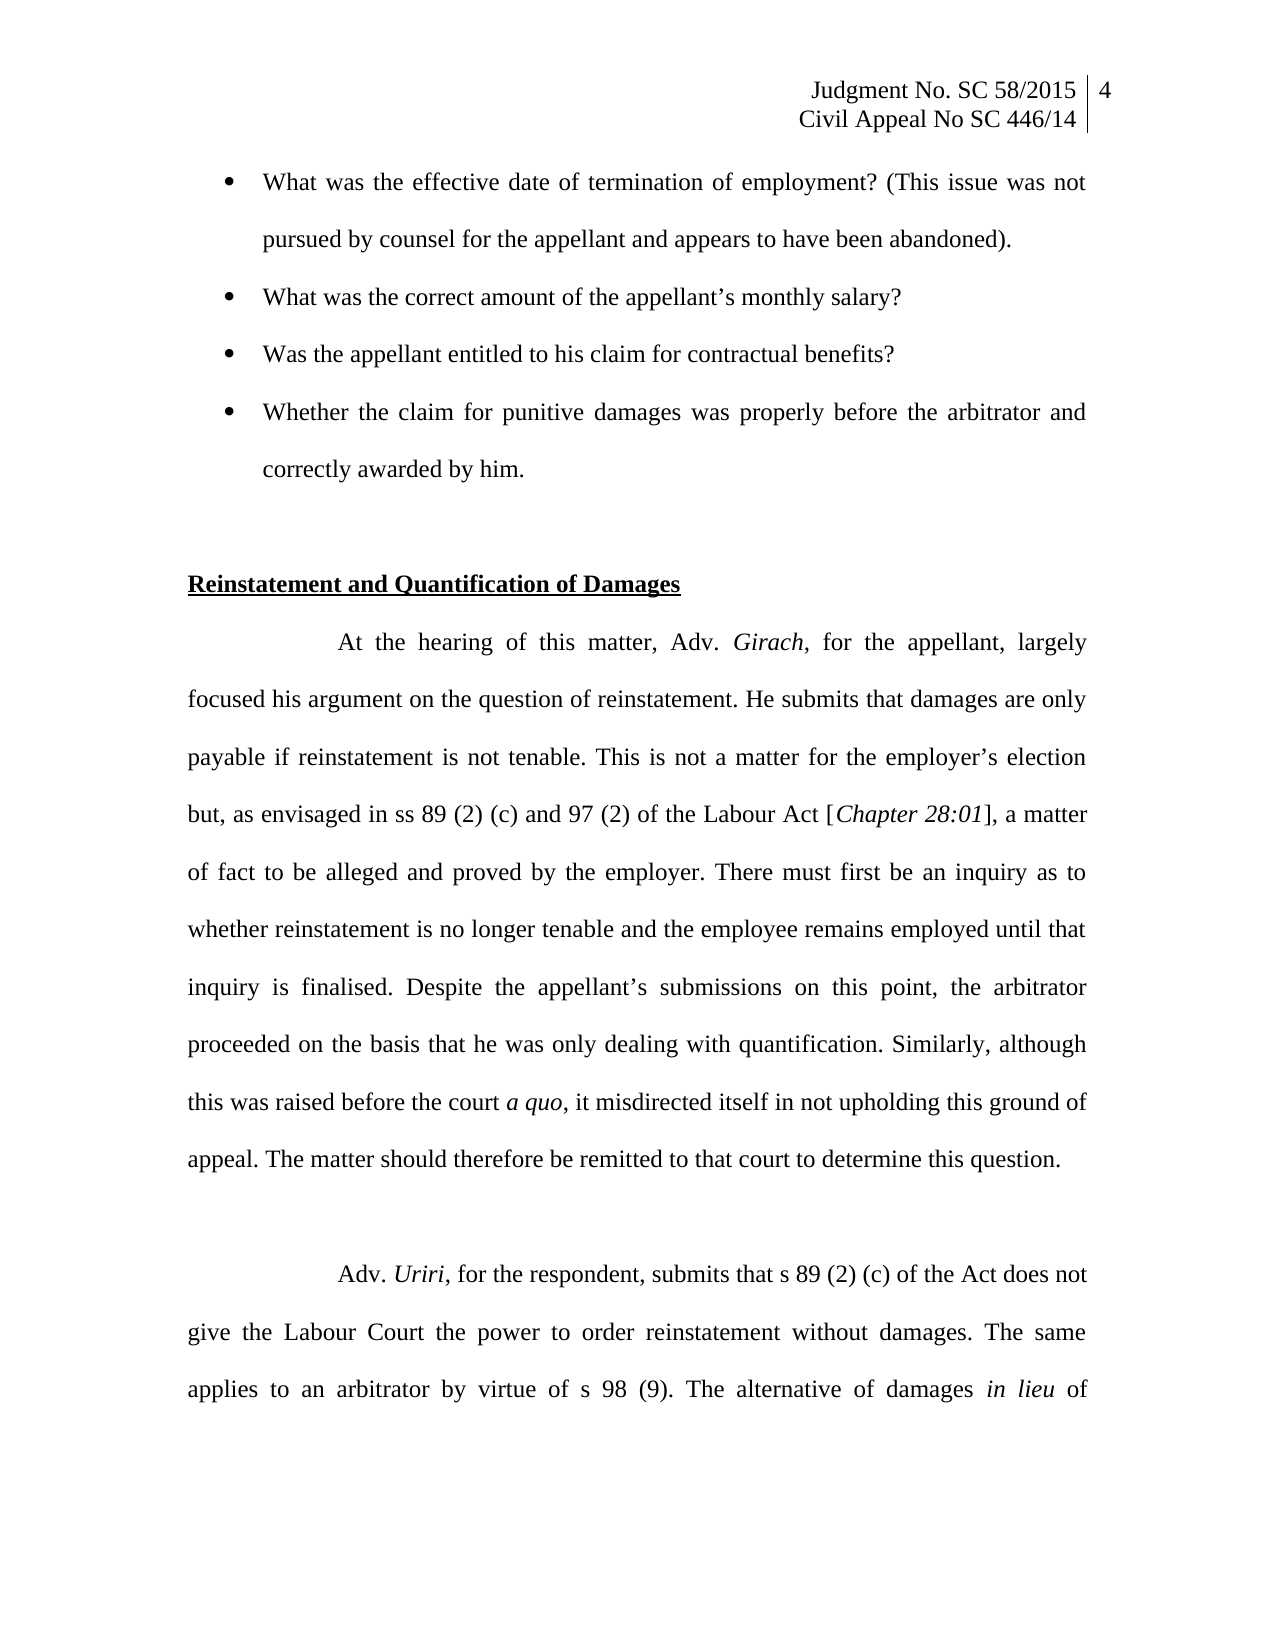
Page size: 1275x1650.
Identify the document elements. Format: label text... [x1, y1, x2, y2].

text Reinstatement and Quantification of Damages [187, 569, 1087, 598]
list What was the correct amount of the appellant’s monthly salary? [225, 282, 1087, 310]
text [187, 1259, 1087, 1403]
list Whether the claim for punitive damages was properly before the arbitrator and correctly awarded by him. [225, 397, 1087, 483]
text At the hearing of this matter, Adv. Girach, for the appellant, largely focused his argument on the question of reinstatement. He submits that damages are only payable if reinstatement is not tenable. This is not a matter for the employer’s election but, as envisaged in ss 89 (2) (c) and 97 (2) of the Labour Act [Chapter 28:01], a matter of fact to be alleged and proved by the employer. There must first be an inquiry as to whether reinstatement is no longer tenable and the employee remains employed until that inquiry is finalised. Despite the appellant’s submissions on this point, the arbitrator proceeded on the basis that he was only dealing with quantification. Similarly, although this was raised before the court a quo, it misdirected itself in not upholding this ground of appeal. The matter should therefore be remitted to that court to determine this question. [187, 627, 1087, 1173]
list What was the effective date of termination of employment? (This issue was not pursued by counsel for the appellant and appears to have been abandoned). [225, 167, 1087, 253]
list Was the appellant entitled to his claim for contractual benefits? [225, 339, 1087, 368]
